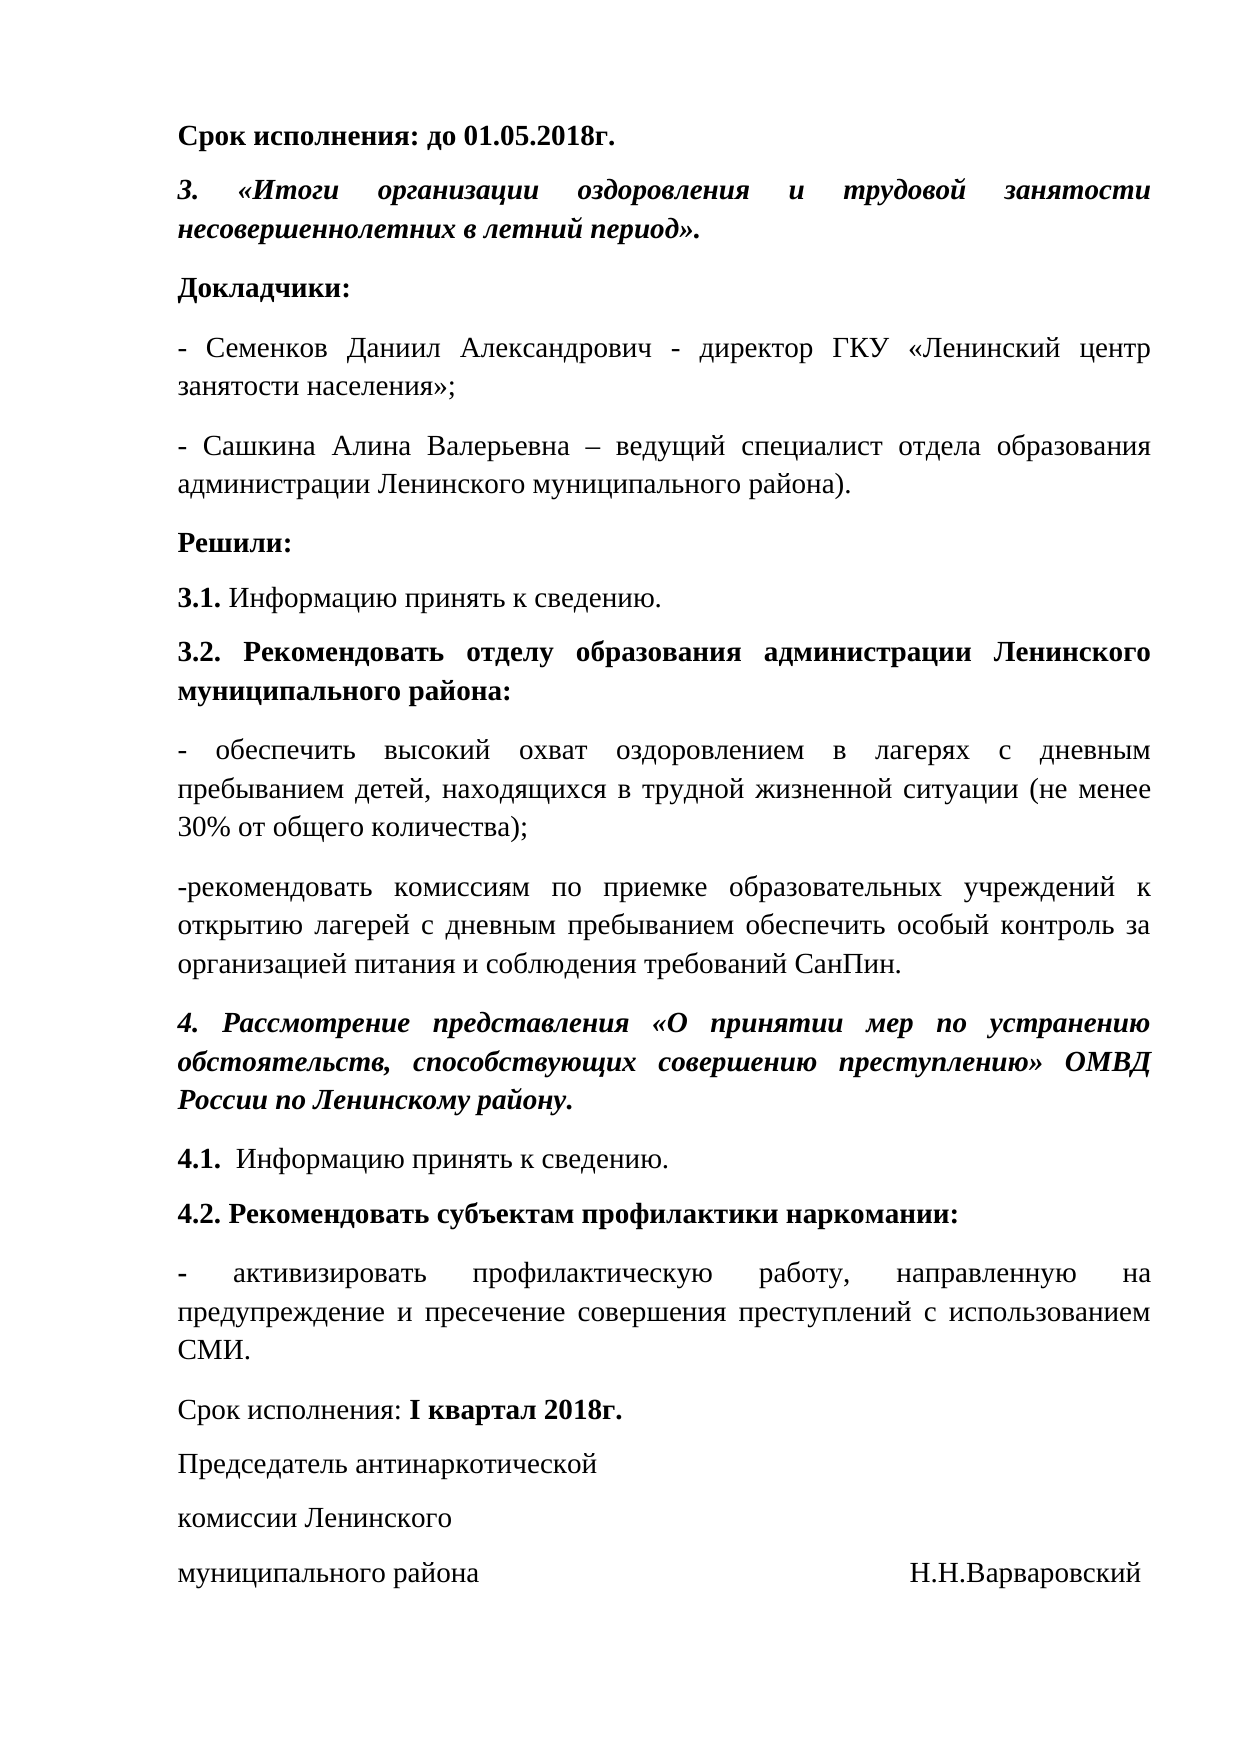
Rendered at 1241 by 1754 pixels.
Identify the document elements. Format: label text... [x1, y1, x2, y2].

text -рекомендовать комиссиям по приемке образовательных учреждений к открытию лагерей с дневным пребыванием обеспечить особый контроль за организацией питания и соблюдения требований СанПин. [177, 869, 1152, 979]
list 3.1. Информацию принять к сведению. [177, 580, 1152, 613]
text - обеспечить высокий охват оздоровлением в лагерях с дневным пребыванием детей, находящихся в трудной жизненной ситуации (не менее 30% от общего количества); [177, 732, 1152, 843]
list Решили: [177, 526, 1152, 559]
text - активизировать профилактическую работу, направленную на предупреждение и пресечение совершения преступлений с использованием СМИ. [177, 1255, 1152, 1366]
text Докладчики: [177, 270, 1152, 304]
text - Сашкина Алина Валерьевна – ведущий специалист отдела образования администрации Ленинского муниципального района). [177, 428, 1152, 500]
text 4. Рассмотрение представления «О принятии мер по устранению обстоятельств, способствующих совершению преступлению» ОМВД России по Ленинскому району. [177, 1005, 1152, 1116]
list Срок исполнения: I квартал 2018г. [177, 1392, 1152, 1425]
list 4.1. Информацию принять к сведению. [177, 1142, 1152, 1175]
text 4.2. Рекомендовать субъектам профилактики наркомании: [177, 1196, 1152, 1229]
text 3. «Итоги организации оздоровления и трудовой занятости несовершеннолетних в летний период». [177, 172, 1152, 244]
list муниципального района Н.Н.Варваровский [177, 1555, 1152, 1588]
text 3.2. Рекомендовать отделу образования администрации Ленинского муниципального района: [177, 634, 1152, 706]
list Председатель антинаркотической [177, 1446, 1152, 1480]
list комиссии Ленинского [177, 1501, 1152, 1534]
list Срок исполнения: до 01.05.2018г. [177, 118, 1152, 152]
text - Семенков Даниил Александрович - директор ГКУ «Ленинский центр занятости населения»; [177, 330, 1152, 402]
